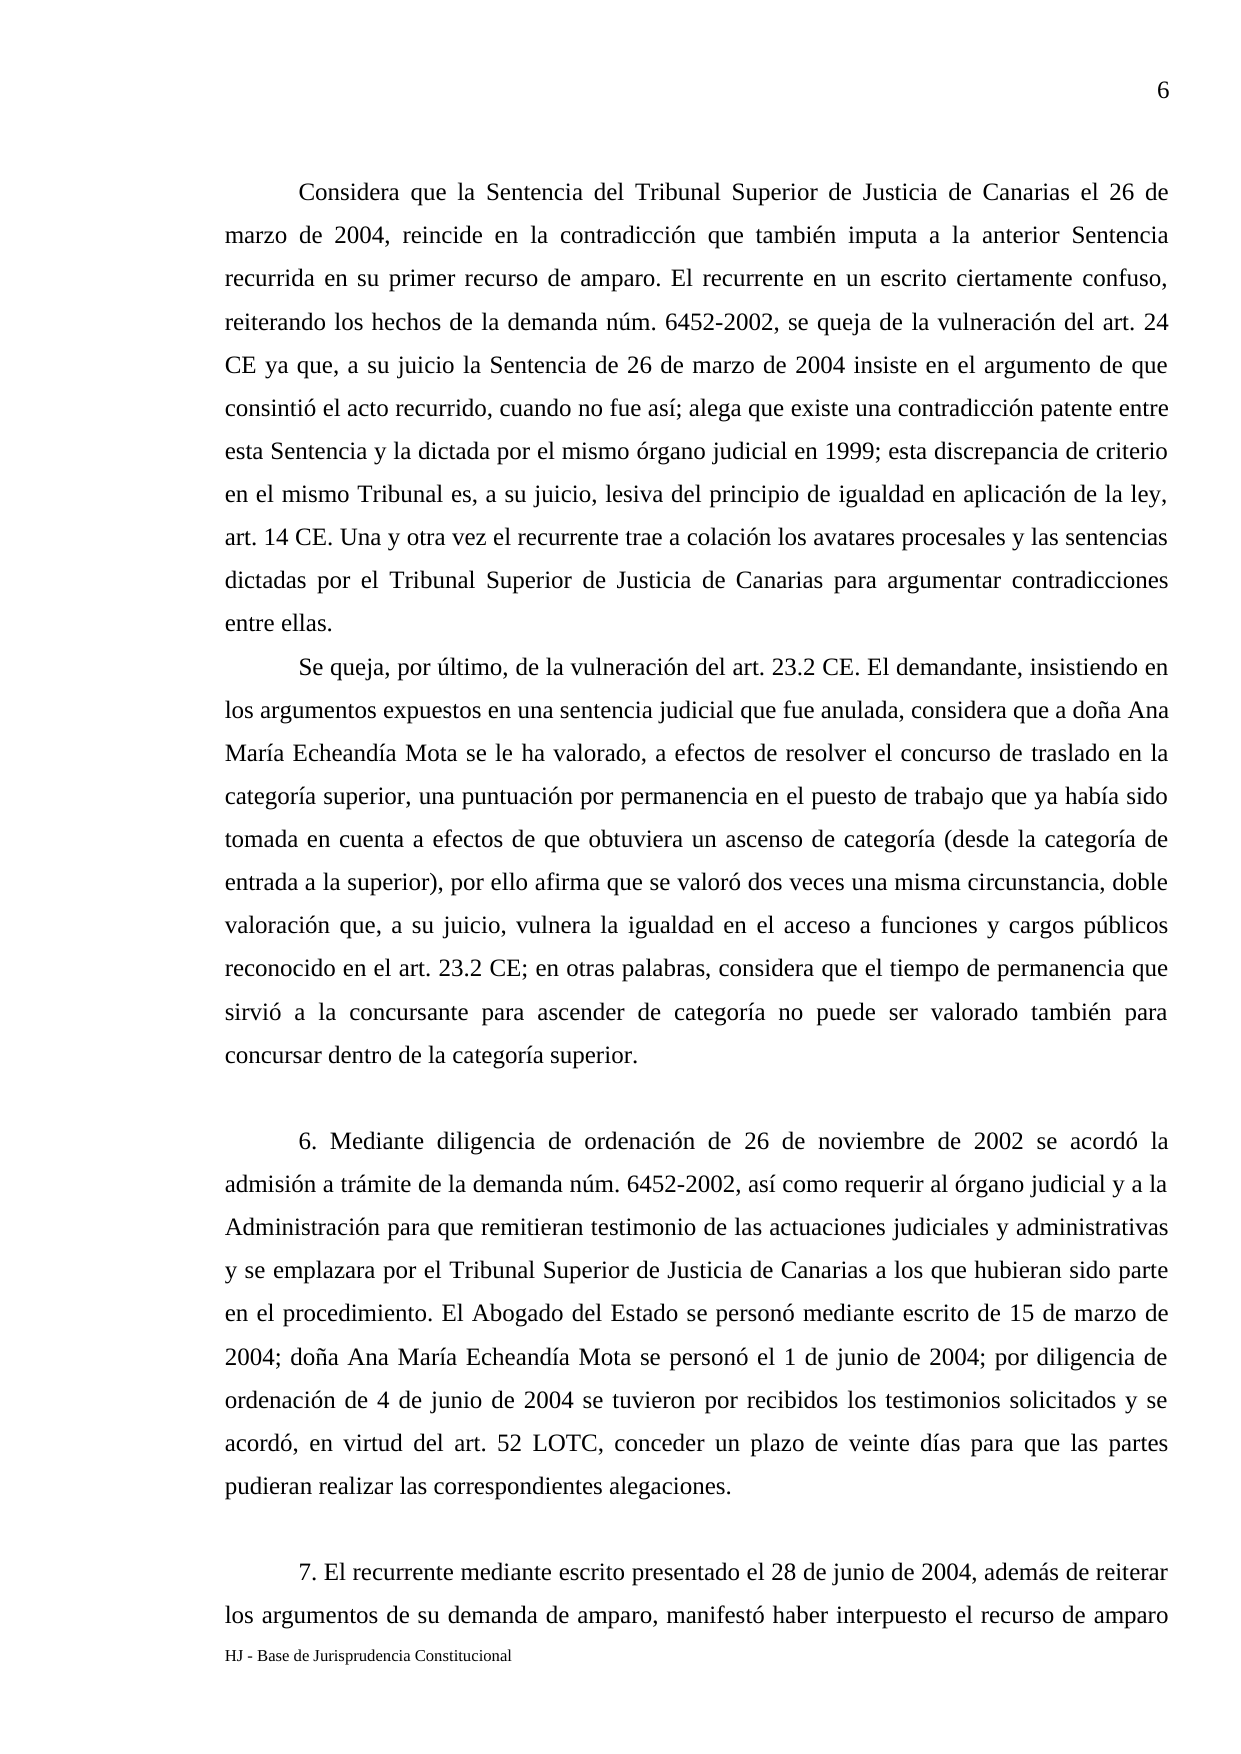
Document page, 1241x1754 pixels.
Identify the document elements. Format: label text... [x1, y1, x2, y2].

text Considera que la Sentencia del Tribunal Superior de Justicia de Canarias el 26 de marzo de 2004, reincide en la contradicción que también imputa a la anterior Sentencia recurrida en su primer recurso de amparo. El recurrente en un escrito ciertamente confuso, reiterando los hechos de la demanda núm. 6452-2002, se queja de la vulneración del art. 24 CE ya que, a su juicio la Sentencia de 26 de marzo de 2004 insiste en el argumento de que consintió el acto recurrido, cuando no fue así; alega que existe una contradicción patente entre esta Sentencia y la dictada por el mismo órgano judicial en 1999; esta discrepancia de criterio en el mismo Tribunal es, a su juicio, lesiva del principio de igualdad en aplicación de la ley, art. 14 CE. Una y otra vez el recurrente trae a colación los avatares procesales y las sentencias dictadas por el Tribunal Superior de Justicia de Canarias para argumentar contradicciones entre ellas. [224, 177, 1169, 637]
text Se queja, por último, de la vulneración del art. 23.2 CE. El demandante, insistiendo en los argumentos expuestos en una sentencia judicial que fue anulada, considera que a doña Ana María Echeandía Mota se le ha valorado, a efectos de resolver el concurso de traslado en la categoría superior, una puntuación por permanencia en el puesto de trabajo que ya había sido tomada en cuenta a efectos de que obtuviera un ascenso de categoría (desde la categoría de entrada a la superior), por ello afirma que se valoró dos veces una misma circunstancia, doble valoración que, a su juicio, vulnera la igualdad en el acceso a funciones y cargos públicos reconocido en el art. 23.2 CE; en otras palabras, considera que el tiempo de permanencia que sirvió a la concursante para ascender de categoría no puede ser valorado también para concursar dentro de la categoría superior. [224, 652, 1169, 1068]
text 6. Mediante diligencia de ordenación de 26 de noviembre de 2002 se acordó la admisión a trámite de la demanda núm. 6452-2002, así como requerir al órgano judicial y a la Administración para que remitieran testimonio de las actuaciones judiciales y administrativas y se emplazara por el Tribunal Superior de Justicia de Canarias a los que hubieran sido parte en el procedimiento. El Abogado del Estado se personó mediante escrito de 15 de marzo de 2004; doña Ana María Echeandía Mota se personó el 1 de junio de 2004; por diligencia de ordenación de 4 de junio de 2004 se tuvieron por recibidos los testimonios solicitados y se acordó, en virtud del art. 52 LOTC, conceder un plazo de veinte días para que las partes pudieran realizar las correspondientes alegaciones. [224, 1126, 1169, 1500]
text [224, 1557, 1169, 1629]
